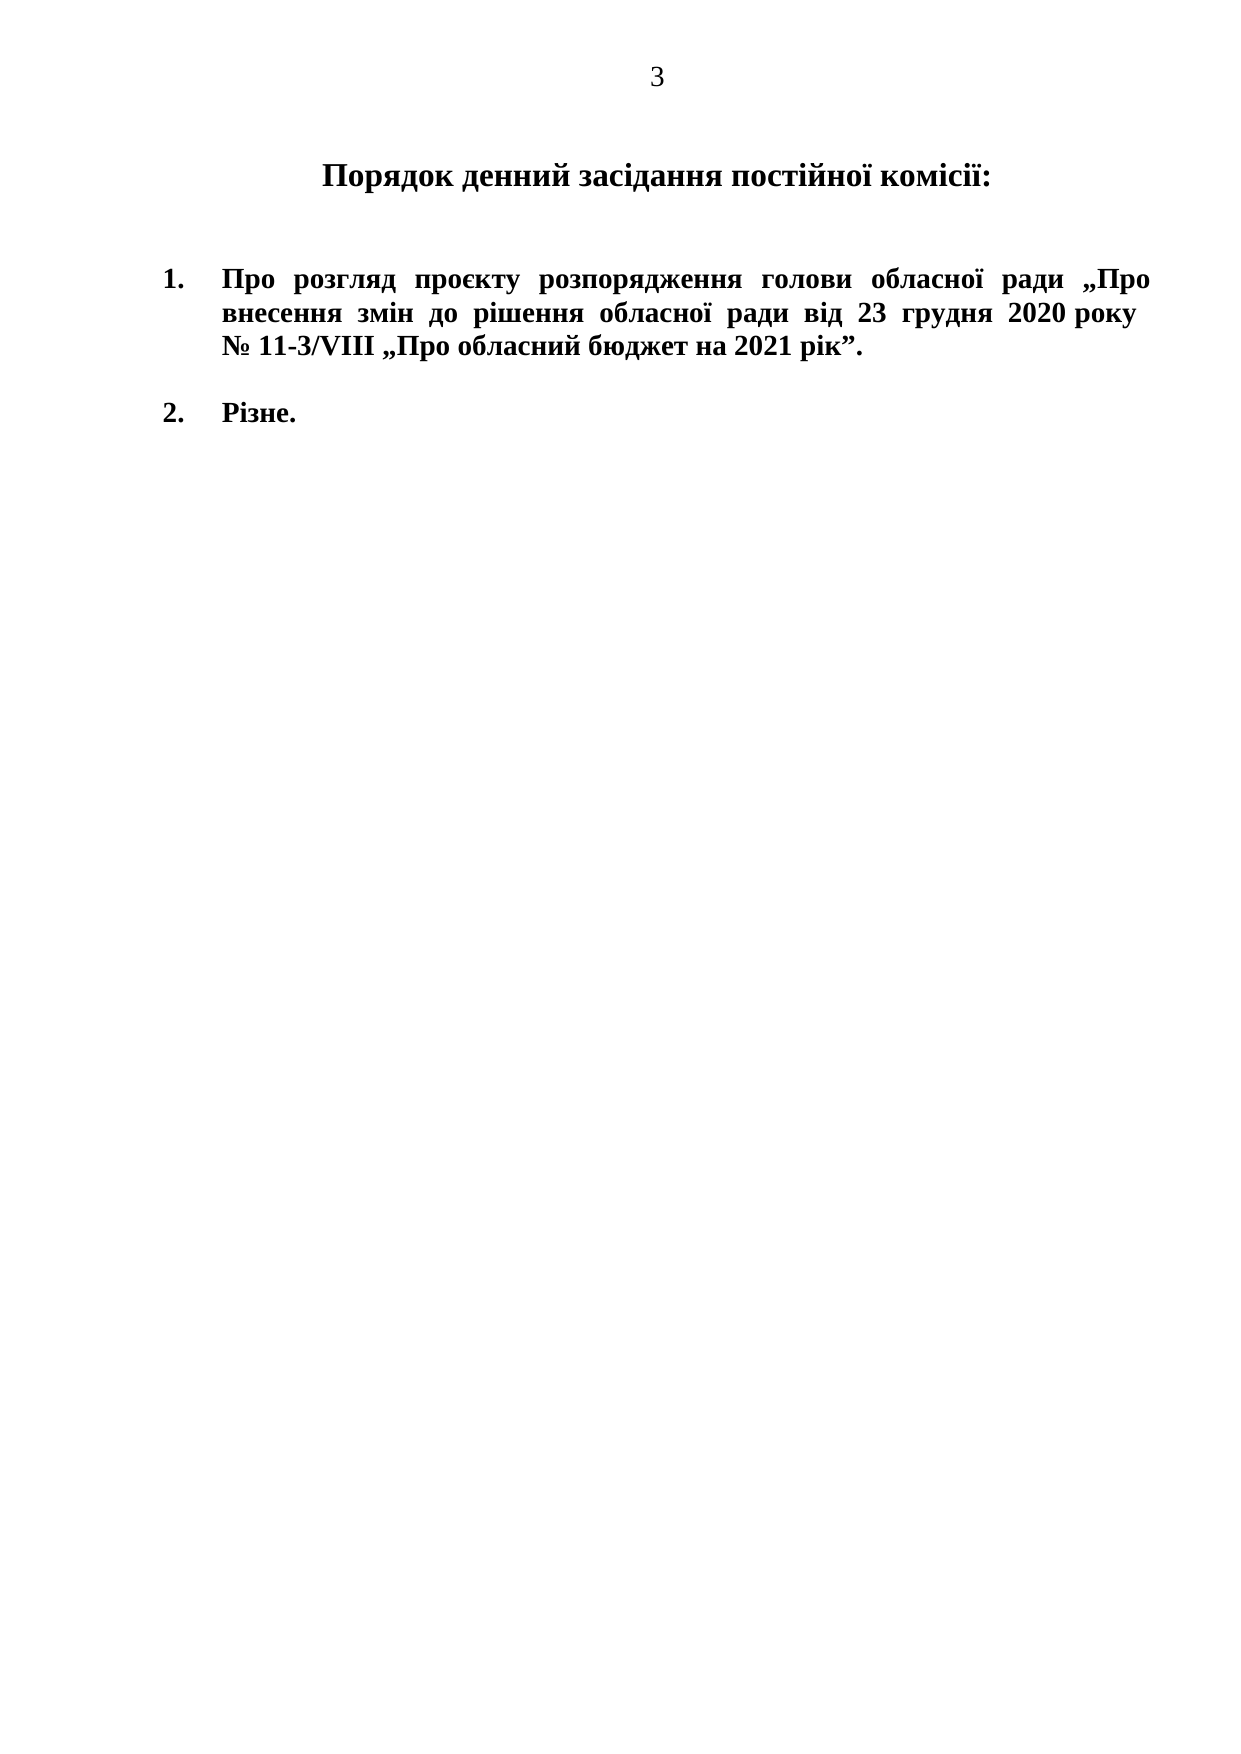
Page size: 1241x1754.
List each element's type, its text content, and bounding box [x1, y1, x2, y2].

list Різне. [162, 395, 1152, 429]
text Порядок денний засідання постійної комісії: [162, 155, 1152, 194]
list Про розгляд проєкту розпорядження голови обласної ради „Про внесення змін до рішення обласної ради від 23 грудня 2020 року № 11-3/VІІІ „Про обласний бюджет на 2021 рік”. [162, 261, 1152, 362]
